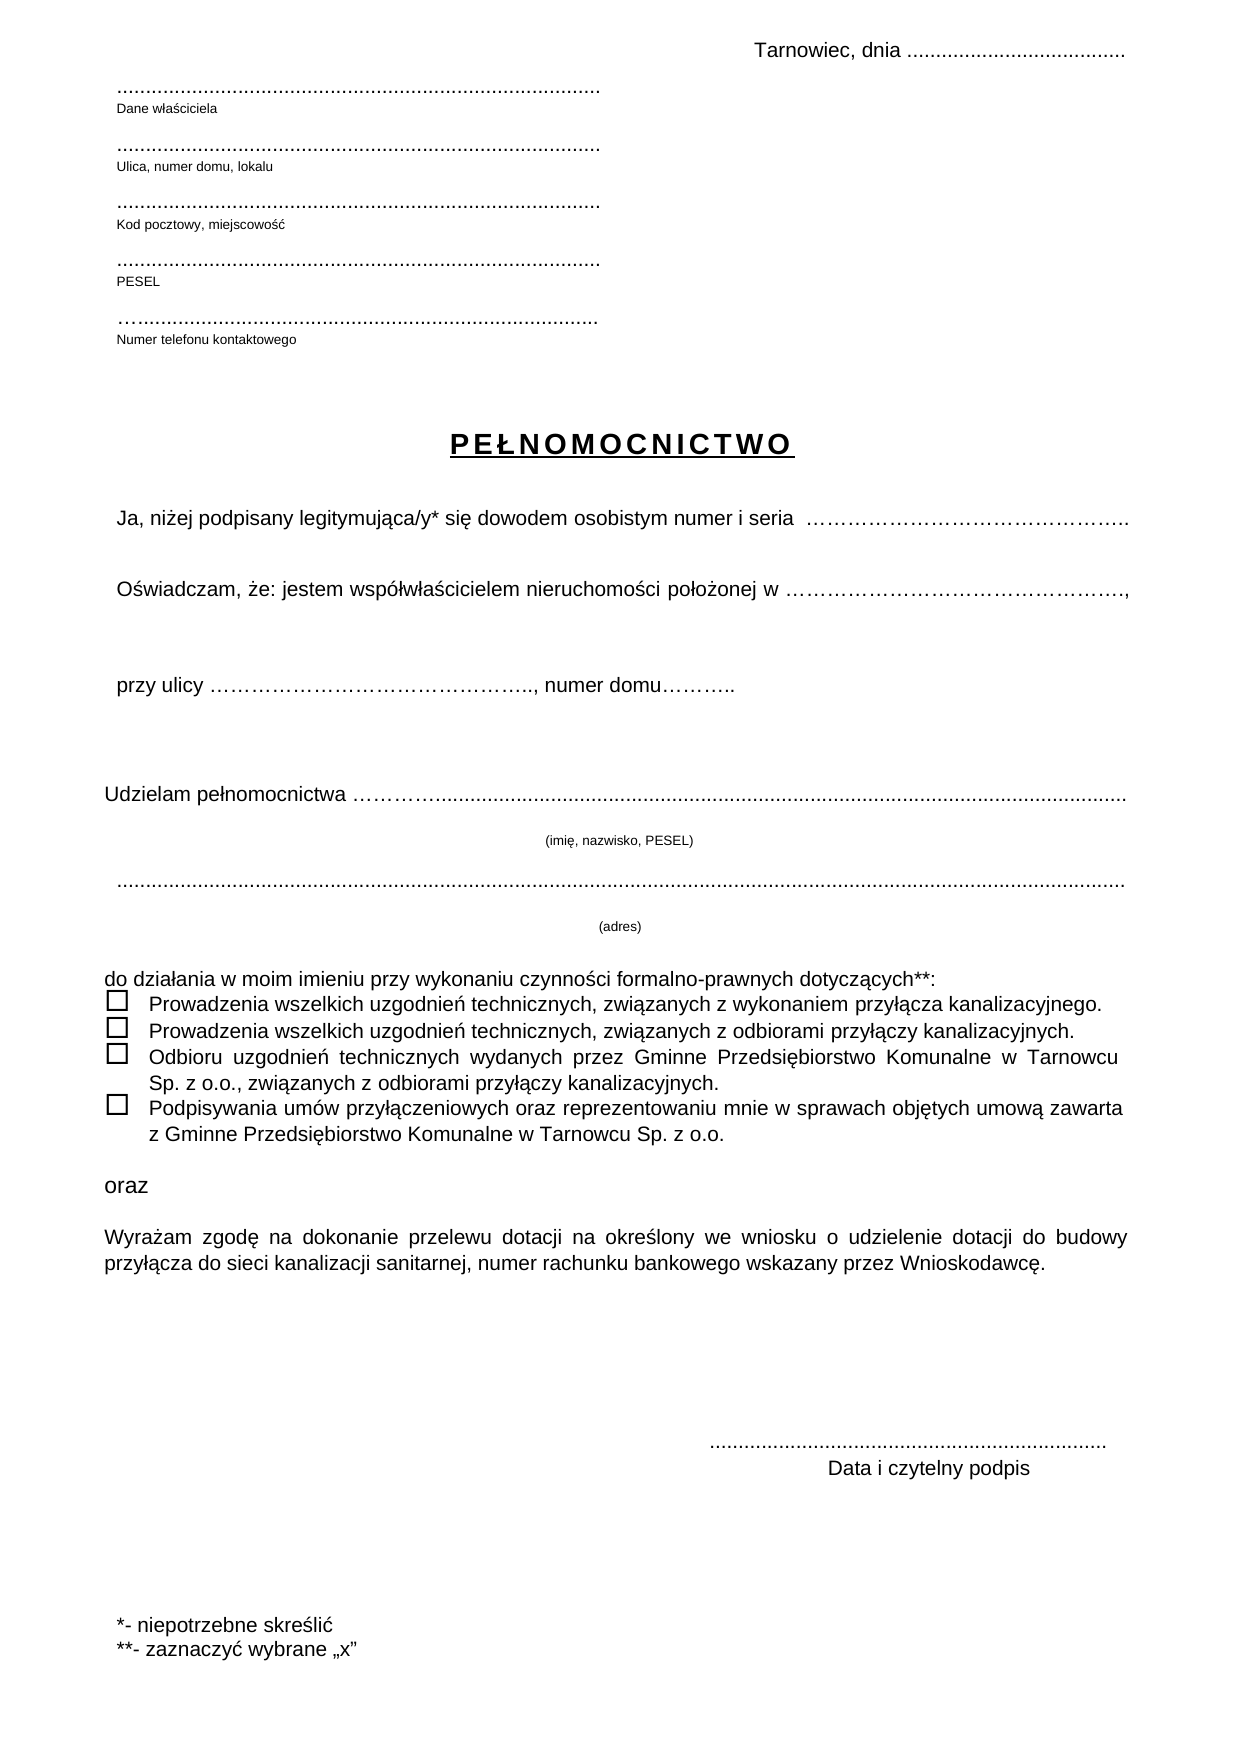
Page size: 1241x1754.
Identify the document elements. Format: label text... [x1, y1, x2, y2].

text ............................................................................................................................................................................... [116, 867, 1130, 891]
text Udzielam pełnomocnictwa …………........................................................................................................................ [104, 782, 1130, 806]
text (imię, nazwisko, PESEL) [108, 832, 1130, 848]
list Prowadzenia wszelkich uzgodnień technicznych, związanych z wykonaniem przyłącza kanalizacyjnego. [104, 991, 1130, 1018]
text ..................................................................... [709, 1429, 1130, 1453]
text Wyrażam zgodę na dokonanie przelewu dotacji na określony we wniosku o udzielenie dotacji do budowy przyłącza do sieci kanalizacji sanitarnej, numer rachunku bankowego wskazany przez Wnioskodawcę. [104, 1224, 1130, 1275]
text .................................................................................... [116, 247, 1130, 271]
title PEŁNOMOCNICTWO [326, 427, 914, 460]
text Oświadczam, że: jestem współwłaścicielem nieruchomości położonej w …………………………………………., przy ulicy ……………………………………….., numer domu……….. [116, 577, 1130, 697]
text (adres) [326, 918, 914, 934]
text oraz [104, 1172, 1130, 1198]
text .................................................................................... [116, 132, 1130, 156]
text .................................................................................... [116, 74, 1130, 98]
list Odbioru uzgodnień technicznych wydanych przez Gminne Przedsiębiorstwo Komunalne w Tarnowcu Sp. z o.o., związanych z odbiorami przyłączy kanalizacyjnych. [104, 1044, 1130, 1095]
text Dane właściciela [116, 101, 1130, 116]
text Data i czytelny podpis [783, 1456, 1130, 1480]
text Kod pocztowy, miejscowość [116, 216, 1130, 232]
text Tarnowiec, dnia ...................................... [754, 37, 1130, 61]
text do działania w moim imieniu przy wykonaniu czynności formalno-prawnych dotyczących**: [104, 967, 1130, 991]
text Ulica, numer domu, lokalu [116, 159, 1130, 174]
text *- niepotrzebne skreślić **- zaznaczyć wybrane „x” [116, 1613, 1130, 1661]
text Ja, niżej podpisany legitymująca/y* się dowodem osobistym numer i seria ……………………………………….. [116, 505, 1130, 529]
text .................................................................................... [116, 189, 1130, 213]
list Podpisywania umów przyłączeniowych oraz reprezentowaniu mnie w sprawach objętych umową zawarta z Gminne Przedsiębiorstwo Komunalne w Tarnowcu Sp. z o.o. [104, 1095, 1130, 1145]
list Prowadzenia wszelkich uzgodnień technicznych, związanych z odbiorami przyłączy kanalizacyjnych. [104, 1018, 1130, 1044]
text PESEL [116, 274, 1130, 289]
text Numer telefonu kontaktowego [116, 332, 1130, 347]
text …................................................................................ [116, 305, 1130, 329]
